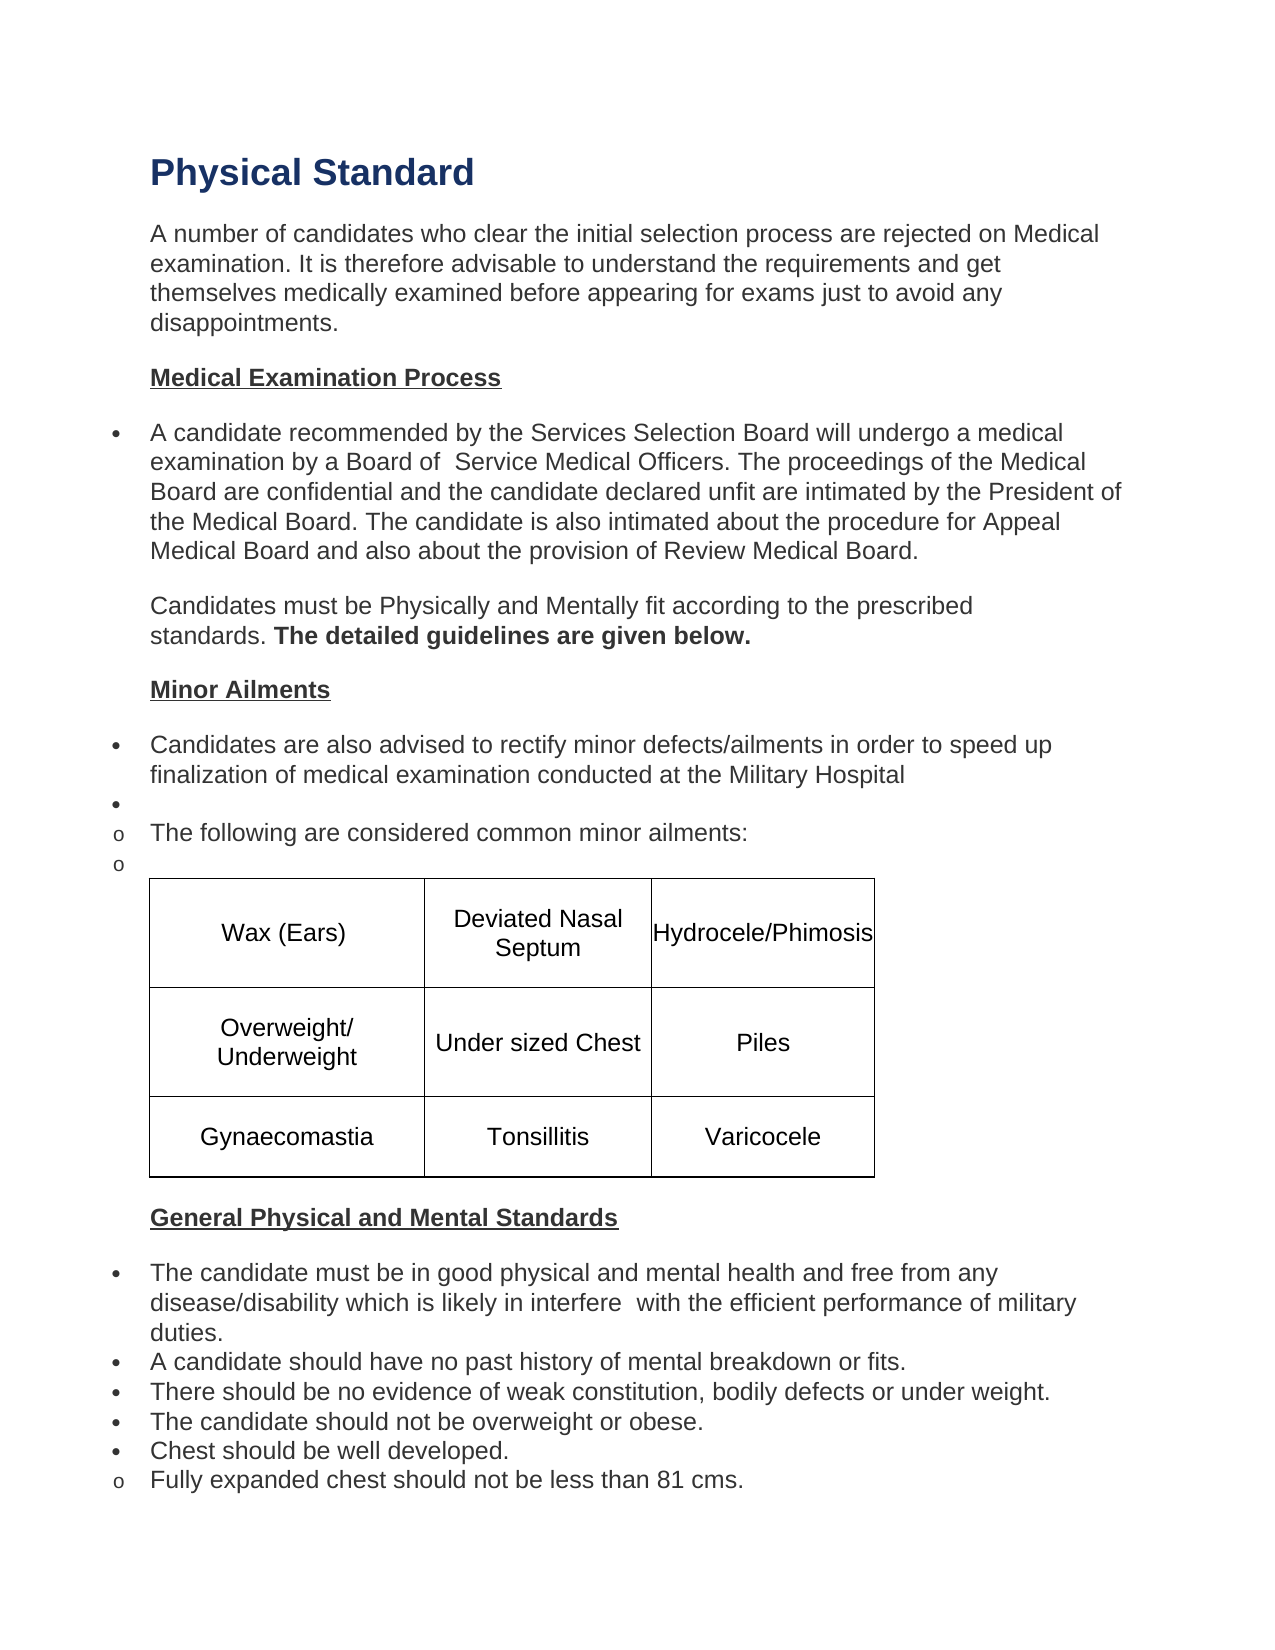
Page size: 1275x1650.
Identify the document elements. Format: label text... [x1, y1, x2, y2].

table_cell Gynaecomastia [150, 1097, 424, 1176]
text Physical Standard [150, 150, 1125, 193]
text A number of candidates who clear the initial selection process are rejected on Medical examination. It is therefore advisable to understand the requirements and get themselves medically examined before appearing for exams just to avoid any disappointments. [150, 218, 1125, 337]
table_cell Overweight/Underweight [150, 988, 424, 1096]
table_header Hydrocele/Phimosis [652, 879, 874, 987]
list A candidate recommended by the Services Selection Board will undergo a medical examination by a Board of Service Medical Officers. The proceedings of the Medical Board are confidential and the candidate declared unfit are intimated by the President of the Medical Board. The candidate is also intimated about the procedure for Appeal Medical Board and also about the provision of Review Medical Board. [112, 417, 1125, 565]
table_cell Under sized Chest [425, 988, 651, 1096]
list There should be no evidence of weak constitution, bodily defects or under weight. [112, 1376, 1125, 1406]
list A candidate should have no past history of mental breakdown or fits. [112, 1346, 1125, 1376]
text Minor Ailments [150, 674, 1125, 704]
text Candidates must be Physically and Mentally fit according to the prescribed standards. The detailed guidelines are given below. [150, 590, 1125, 649]
list Fully expanded chest should not be less than 81 cms. [112, 1465, 1125, 1495]
table_cell Piles [652, 988, 874, 1096]
list The candidate should not be overweight or obese. [112, 1406, 1125, 1435]
list The candidate must be in good physical and mental health and free from any disease/disability which is likely in interfere with the efficient performance of military duties. [112, 1257, 1125, 1346]
text Medical Examination Process [150, 362, 1125, 392]
text General Physical and Mental Standards [150, 1202, 1125, 1232]
table_header Deviated Nasal Septum [425, 879, 651, 987]
table_header Wax (Ears) [150, 879, 424, 987]
list The following are considered common minor ailments: [112, 818, 1125, 848]
table_cell Tonsillitis [425, 1097, 651, 1176]
list Candidates are also advised to rectify minor defects/ailments in order to speed up finalization of medical examination conducted at the Military Hospital [112, 729, 1125, 788]
table_cell Varicocele [652, 1097, 874, 1176]
list Chest should be well developed. [112, 1435, 1125, 1465]
